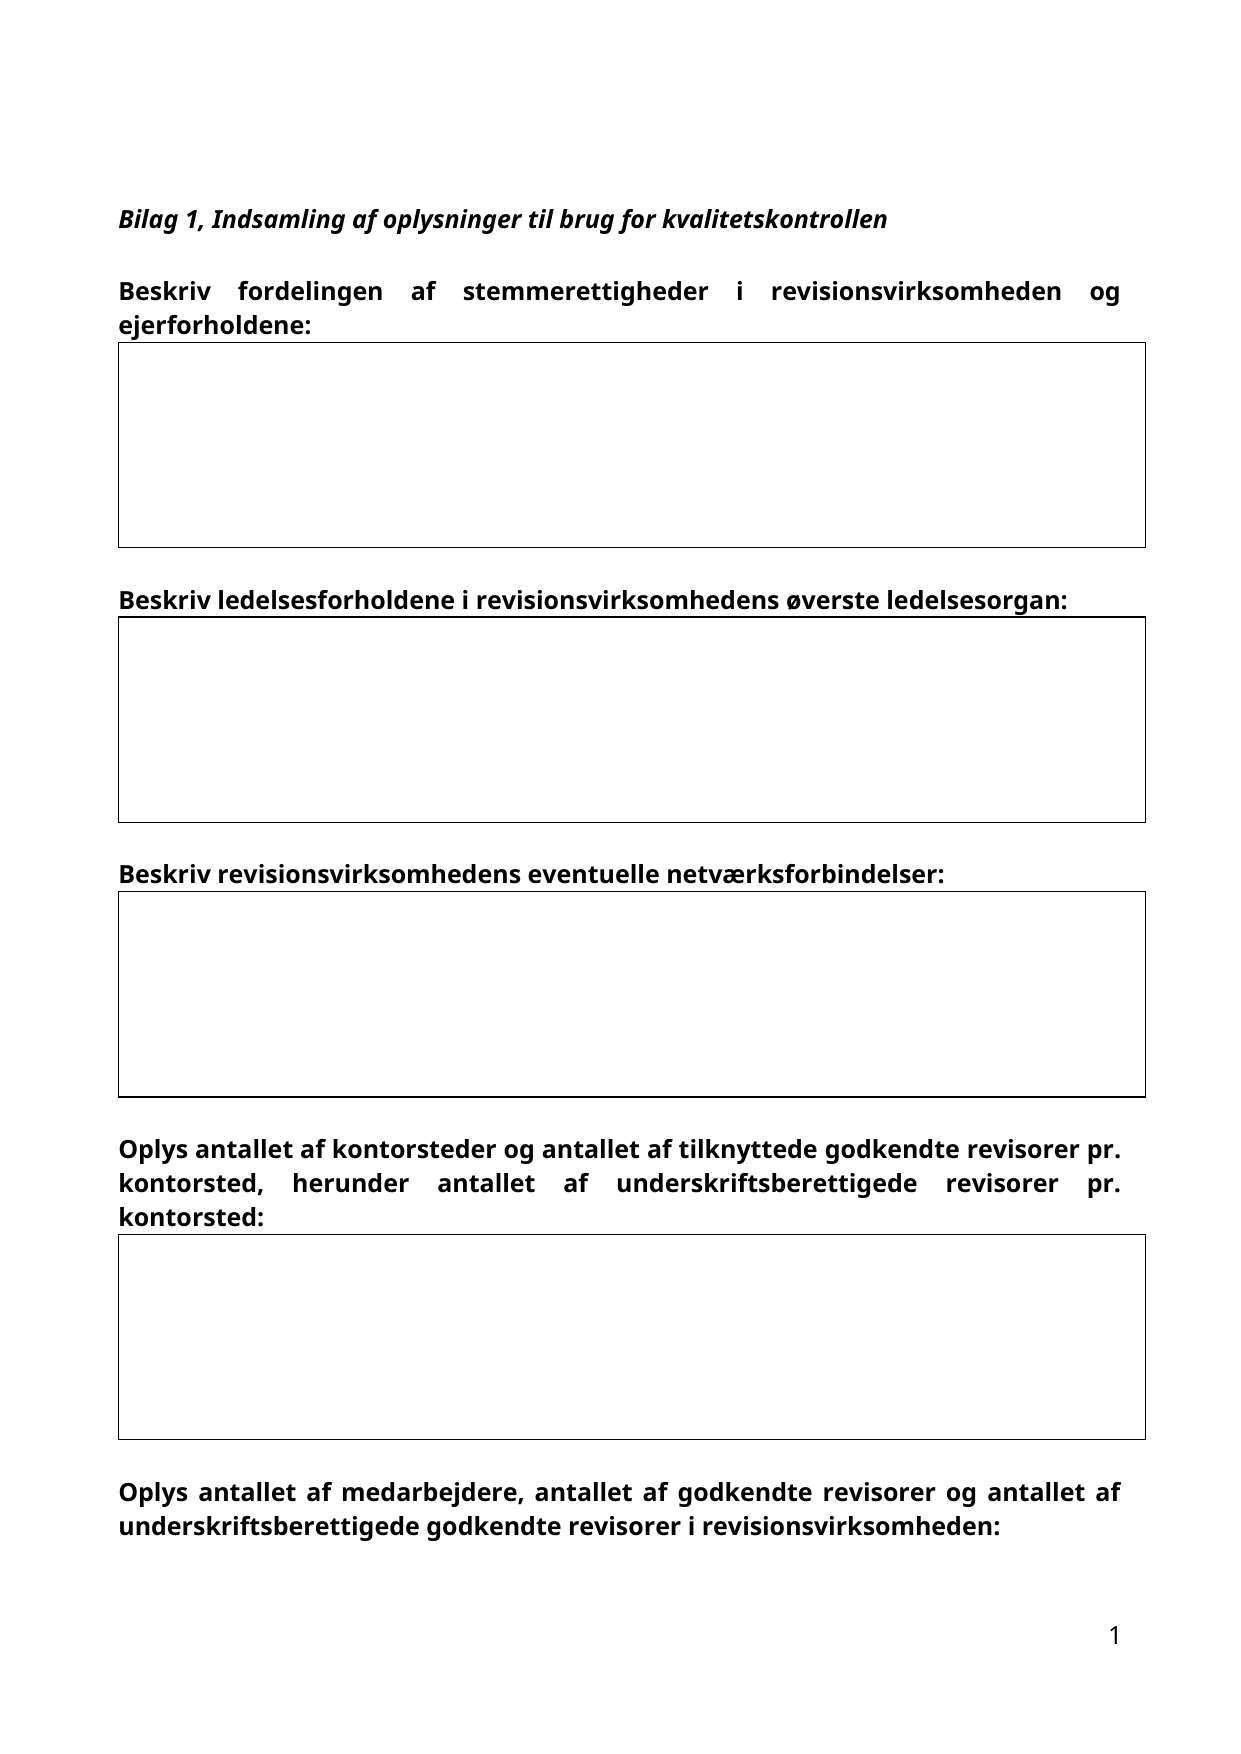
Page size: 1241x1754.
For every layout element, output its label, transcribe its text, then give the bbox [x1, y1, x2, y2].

text Beskriv revisionsvirksomhedens eventuelle netværksforbindelser: [118, 857, 1122, 891]
text Oplys antallet af medarbejdere, antallet af godkendte revisorer og antallet af underskriftsberettigede godkendte revisorer i revisionsvirksomheden: [118, 1474, 1122, 1542]
text Beskriv ledelsesforholdene i revisionsvirksomhedens øverste ledelsesorgan: [118, 582, 1122, 616]
table_header [119, 1235, 1145, 1439]
table_header [119, 618, 1145, 822]
subtitle Bilag 1, Indsamling af oplysninger til brug for kvalitetskontrollen [118, 202, 1122, 236]
text Oplys antallet af kontorsteder og antallet af tilknyttede godkendte revisorer pr. kontorsted, herunder antallet af underskriftsberettigede revisorer pr. kontorsted: [118, 1132, 1122, 1234]
table_header [119, 343, 1145, 547]
table_header [119, 892, 1145, 1096]
text Beskriv fordelingen af stemmerettigheder i revisionsvirksomheden og ejerforholdene: [118, 274, 1122, 342]
